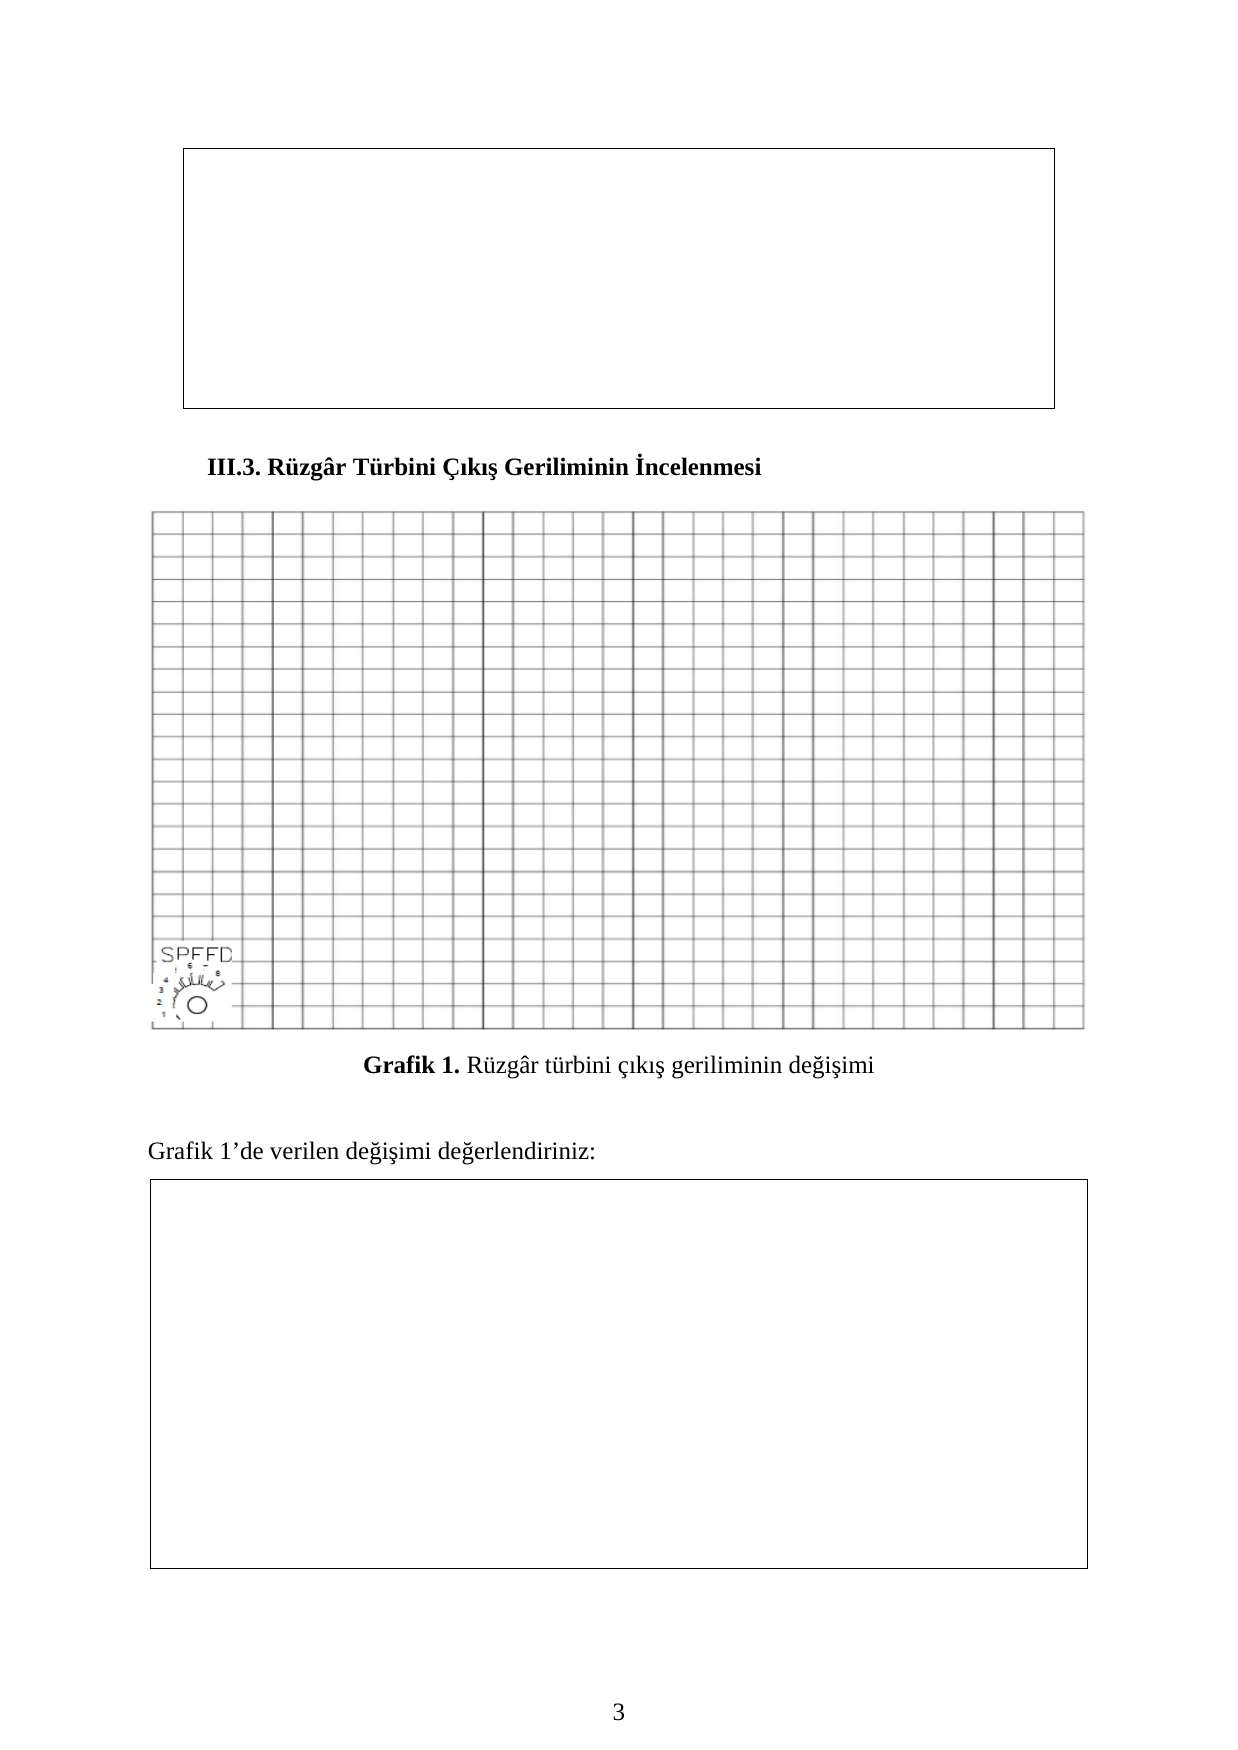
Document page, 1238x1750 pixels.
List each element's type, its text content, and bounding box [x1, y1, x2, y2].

table_header [184, 149, 1054, 407]
text Grafik 1’de verilen değişimi değerlendiriniz: [148, 1136, 1090, 1165]
text III.3. Rüzgâr Türbini Çıkış Geriliminin İncelenmesi [207, 452, 1090, 480]
text Grafik 1. Rüzgâr türbini çıkış geriliminin değişimi [148, 1050, 1090, 1078]
table_header [151, 1180, 1087, 1568]
picture [147, 507, 1090, 1036]
